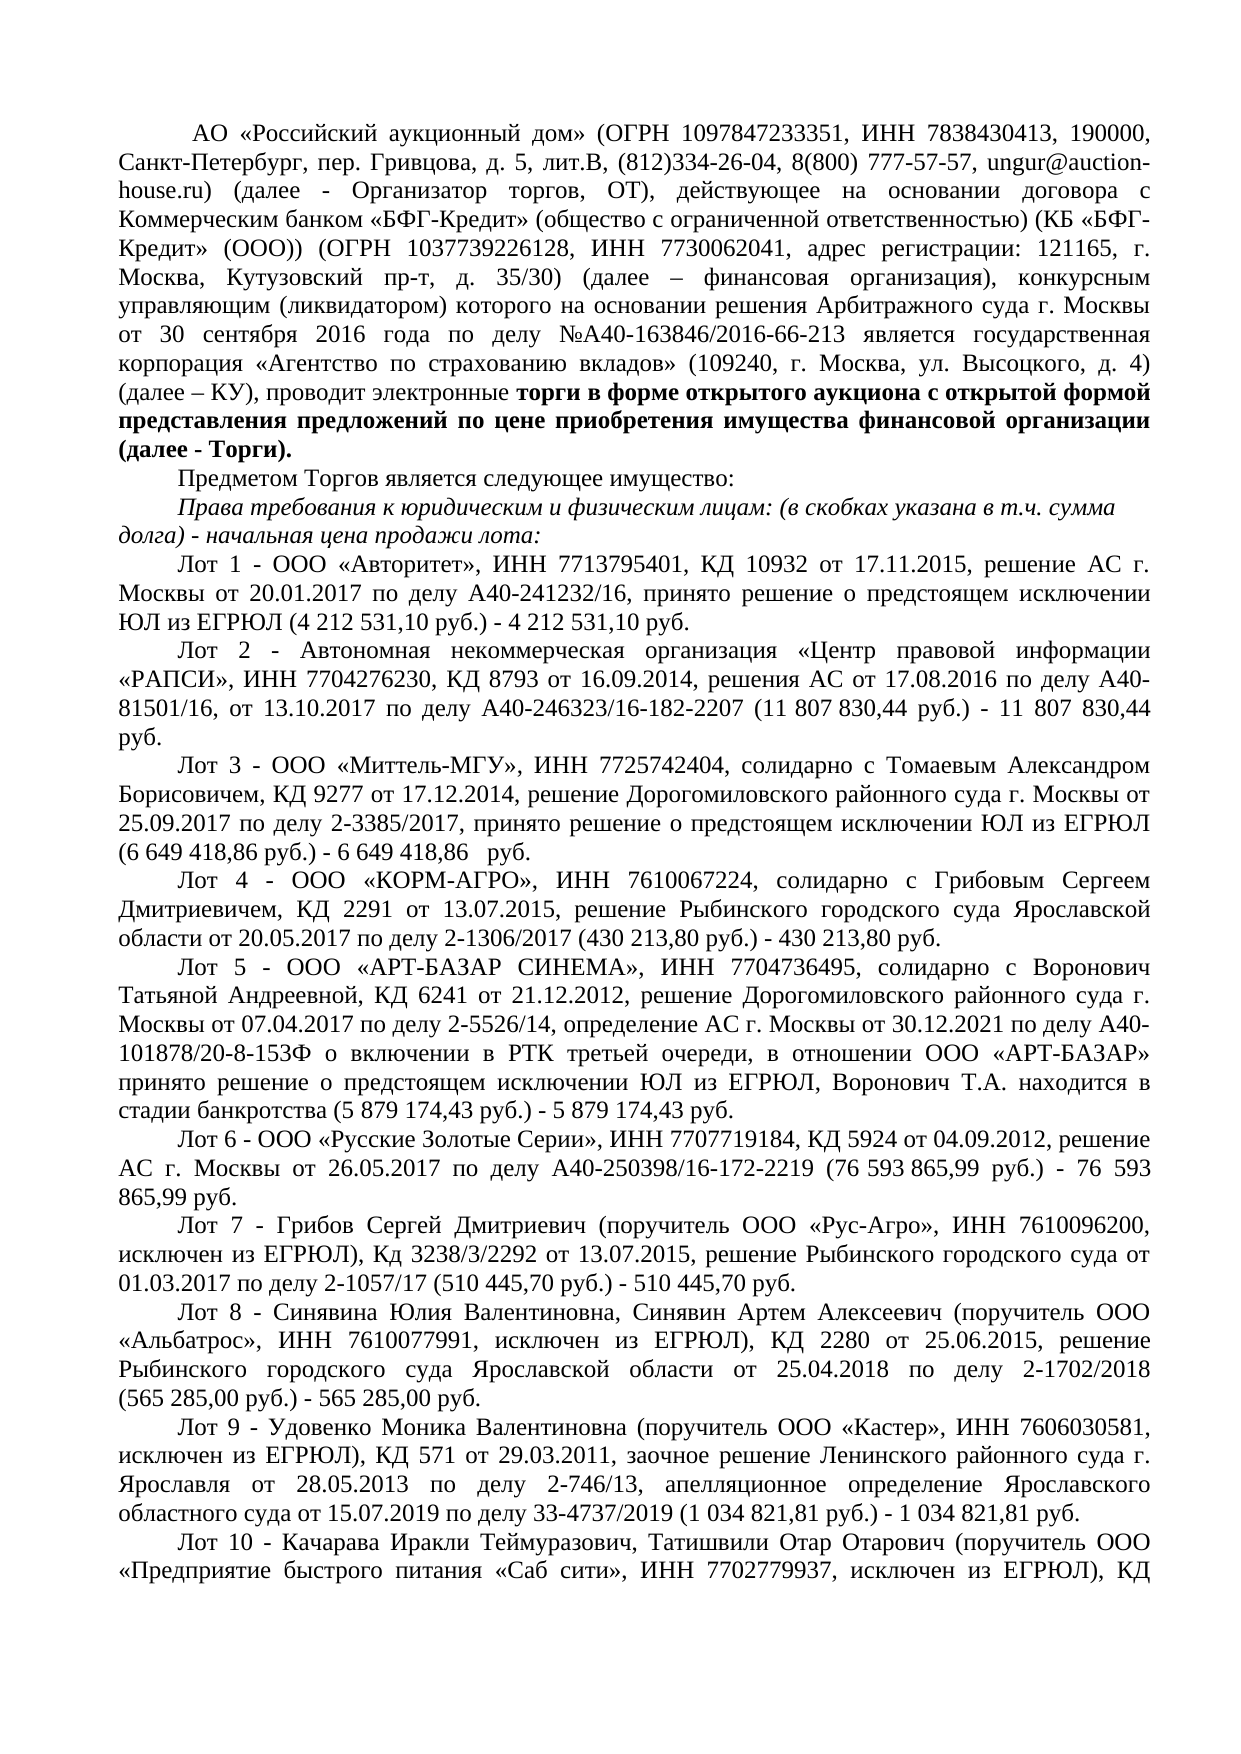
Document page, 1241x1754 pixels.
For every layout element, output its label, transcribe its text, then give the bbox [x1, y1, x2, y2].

text Лот 5 - ООО «АРТ-БАЗАР СИНЕМА», ИНН 7704736495, солидарно с Воронович Татьяной Андреевной, КД 6241 от 21.12.2012, решение Дорогомиловского районного суда г. Москвы от 07.04.2017 по делу 2-5526/14, определение АС г. Москвы от 30.12.2021 по делу А40-101878/20-8-153Ф о включении в РТК третьей очереди, в отношении ООО «АРТ-БАЗАР» принято решение о предстоящем исключении ЮЛ из ЕГРЮЛ, Воронович Т.А. находится в стадии банкротства (5 879 174,43 руб.) - 5 879 174,43 руб. [118, 952, 1151, 1124]
text Предметом Торгов является следующее имущество: [118, 463, 1151, 492]
text Лот 1 - ООО «Авторитет», ИНН 7713795401, КД 10932 от 17.11.2015, решение АС г. Москвы от 20.01.2017 по делу А40-241232/16, принято решение о предстоящем исключении ЮЛ из ЕГРЮЛ (4 212 531,10 руб.) - 4 212 531,10 руб. [118, 549, 1151, 636]
text Лот 2 - Автономная некоммерческая организация «Центр правовой информации «РАПСИ», ИНН 7704276230, КД 8793 от 16.09.2014, решения АС от 17.08.2016 по делу А40-81501/16, от 13.10.2017 по делу А40-246323/16-182-2207 (11 807 830,44 руб.) - 11 807 830,44 руб. [118, 636, 1151, 751]
text Лот 9 - Удовенко Моника Валентиновна (поручитель ООО «Кастер», ИНН 7606030581, исключен из ЕГРЮЛ), КД 571 от 29.03.2011, заочное решение Ленинского районного суда г. Ярославля от 28.05.2013 по делу 2-746/13, апелляционное определение Ярославского областного суда от 15.07.2019 по делу 33-4737/2019 (1 034 821,81 руб.) - 1 034 821,81 руб. [118, 1412, 1151, 1527]
text Лот 4 - ООО «КОРМ-АГРО», ИНН 7610067224, солидарно с Грибовым Сергеем Дмитриевичем, КД 2291 от 13.07.2015, решение Рыбинского городского суда Ярославской области от 20.05.2017 по делу 2-1306/2017 (430 213,80 руб.) - 430 213,80 руб. [118, 866, 1151, 952]
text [118, 1527, 1151, 1584]
text Лот 6 - ООО «Русские Золотые Серии», ИНН 7707719184, КД 5924 от 04.09.2012, решение АС г. Москвы от 26.05.2017 по делу А40-250398/16-172-2219 (76 593 865,99 руб.) - 76 593 865,99 руб. [118, 1124, 1151, 1211]
text АО «Российский аукционный дом» (ОГРН 1097847233351, ИНН 7838430413, 190000, Санкт-Петербург, пер. Гривцова, д. 5, лит.В, (812)334-26-04, 8(800) 777-57-57, ungur@auction-house.ru) (далее - Организатор торгов, ОТ), действующее на основании договора с Коммерческим банком «БФГ-Кредит» (общество с ограниченной ответственностью) (КБ «БФГ-Кредит» (ООО)) (ОГРН 1037739226128, ИНН 7730062041, адрес регистрации: 121165, г. Москва, Кутузовский пр-т, д. 35/30) (далее – финансовая организация), конкурсным управляющим (ликвидатором) которого на основании решения Арбитражного суда г. Москвы от 30 сентября 2016 года по делу №А40-163846/2016-66-213 является государственная корпорация «Агентство по страхованию вкладов» (109240, г. Москва, ул. Высоцкого, д. 4) (далее – КУ), проводит электронные торги в форме открытого аукциона с открытой формой представления предложений по цене приобретения имущества финансовой организации (далее - Торги). [118, 118, 1151, 463]
text Лот 8 - Синявина Юлия Валентиновна, Синявин Артем Алексеевич (поручитель ООО «Альбатрос», ИНН 7610077991, исключен из ЕГРЮЛ), КД 2280 от 25.06.2015, решение Рыбинского городского суда Ярославской области от 25.04.2018 по делу 2-1702/2018 (565 285,00 руб.) - 565 285,00 руб. [118, 1297, 1151, 1412]
text Лот 3 - ООО «Миттель-МГУ», ИНН 7725742404, солидарно с Томаевым Александром Борисовичем, КД 9277 от 17.12.2014, решение Дорогомиловского районного суда г. Москвы от 25.09.2017 по делу 2-3385/2017, принято решение о предстоящем исключении ЮЛ из ЕГРЮЛ (6 649 418,86 руб.) - 6 649 418,86 руб. [118, 751, 1151, 866]
text Лот 7 - Грибов Сергей Дмитриевич (поручитель ООО «Рус-Агро», ИНН 7610096200, исключен из ЕГРЮЛ), Кд 3238/3/2292 от 13.07.2015, решение Рыбинского городского суда от 01.03.2017 по делу 2-1057/17 (510 445,70 руб.) - 510 445,70 руб. [118, 1211, 1151, 1297]
text Права требования к юридическим и физическим лицам: (в скобках указана в т.ч. сумма долга) - начальная цена продажи лота: [118, 492, 1151, 549]
